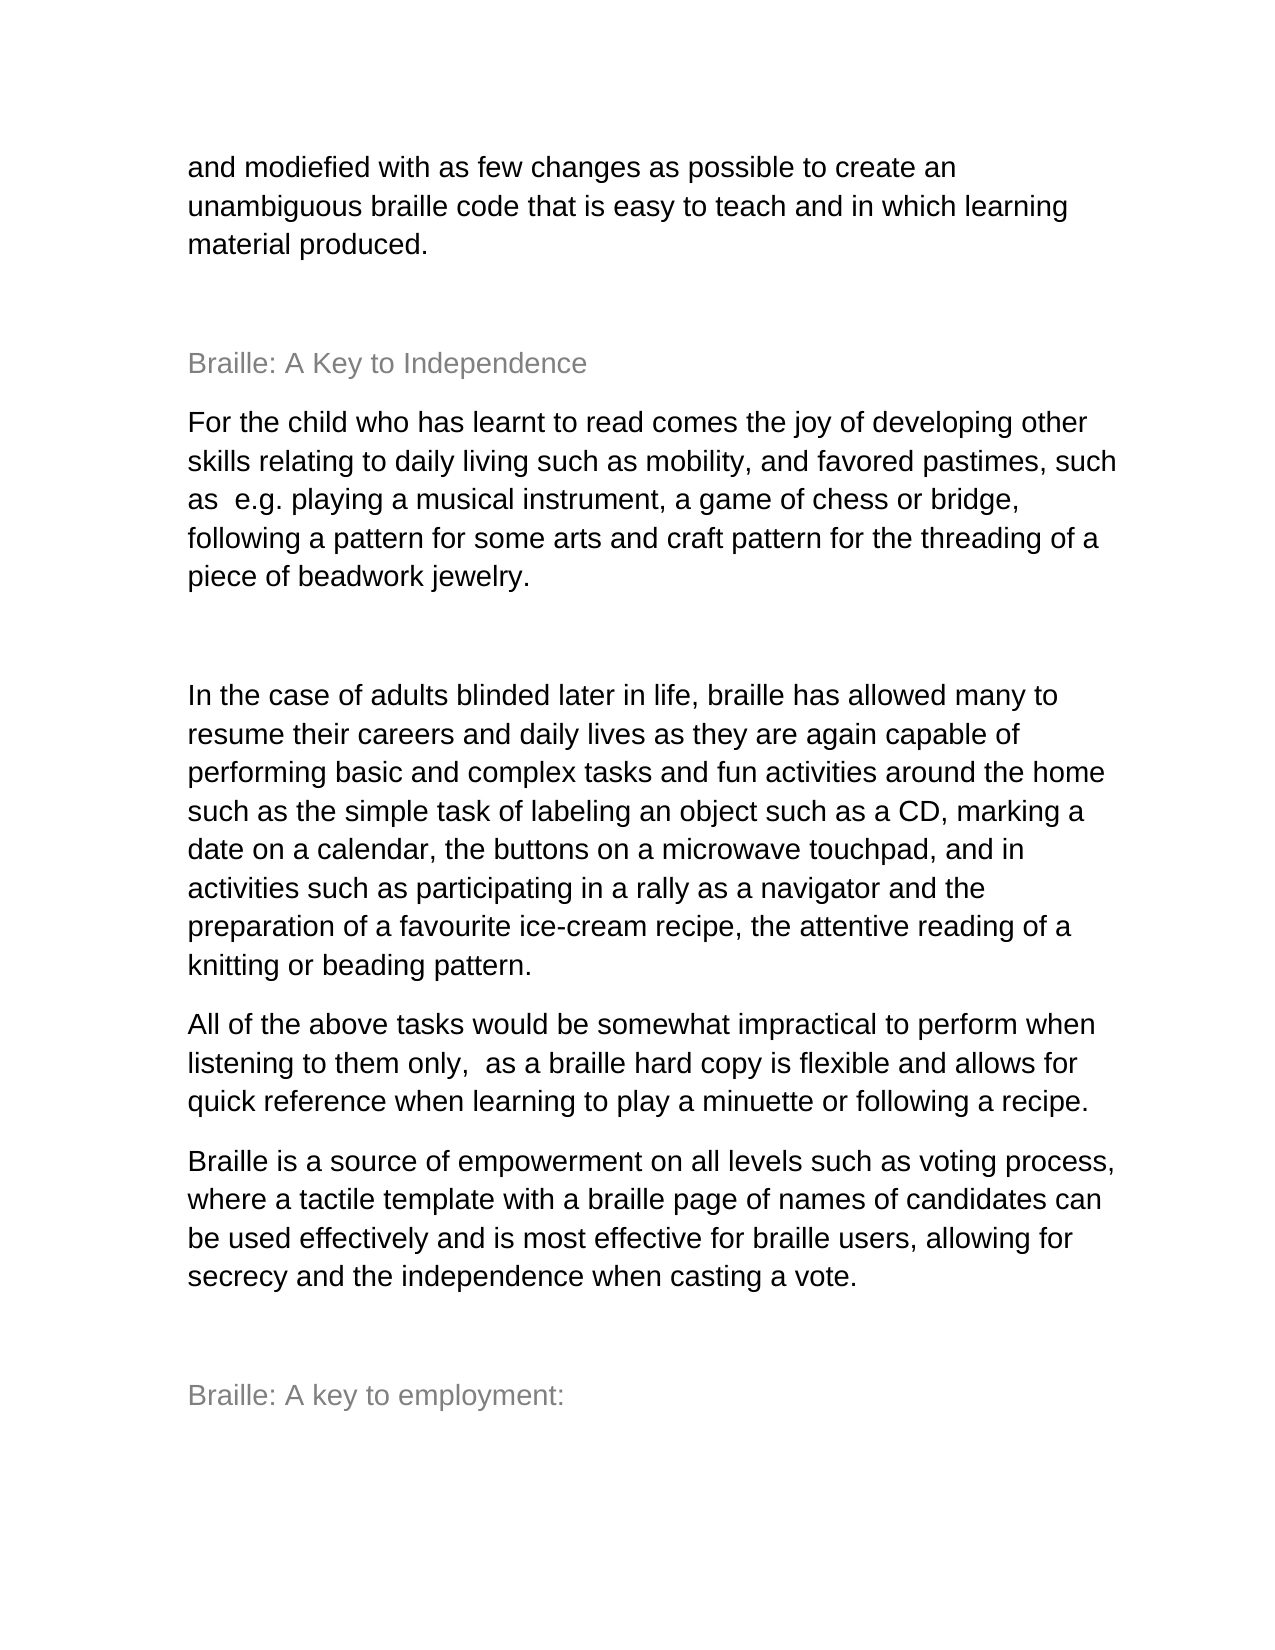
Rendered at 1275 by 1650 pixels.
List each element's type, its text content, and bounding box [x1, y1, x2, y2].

text Braille is a source of empowerment on all levels such as voting process, where a tactile template with a braille page of names of candidates can be used effectively and is most effective for braille users, allowing for secrecy and the independence when casting a vote. [187, 1144, 1125, 1293]
text In the case of adults blinded later in life, braille has allowed many to resume their careers and daily lives as they are again capable of performing basic and complex tasks and fun activities around the home such as the simple task of labeling an object such as a CD, marking a date on a calendar, the buttons on a microwave touchpad, and in activities such as participating in a rally as a navigator and the preparation of a favourite ice-cream recipe, the attentive reading of a knitting or beading pattern. [187, 678, 1125, 981]
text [187, 150, 1125, 261]
text Braille: A Key to Independence [187, 346, 1125, 379]
text Braille: A key to employment: [187, 1378, 1125, 1412]
text For the child who has learnt to read comes the joy of developing other skills relating to daily living such as mobility, and favored pastimes, such as e.g. playing a musical instrument, a game of chess or bridge, following a pattern for some arts and craft pattern for the threading of a piece of beadwork jewelry. [187, 405, 1125, 593]
text All of the above tasks would be somewhat impractical to perform when listening to them only, as a braille hard copy is flexible and allows for quick reference when learning to play a minuette or following a recipe. [187, 1007, 1125, 1118]
